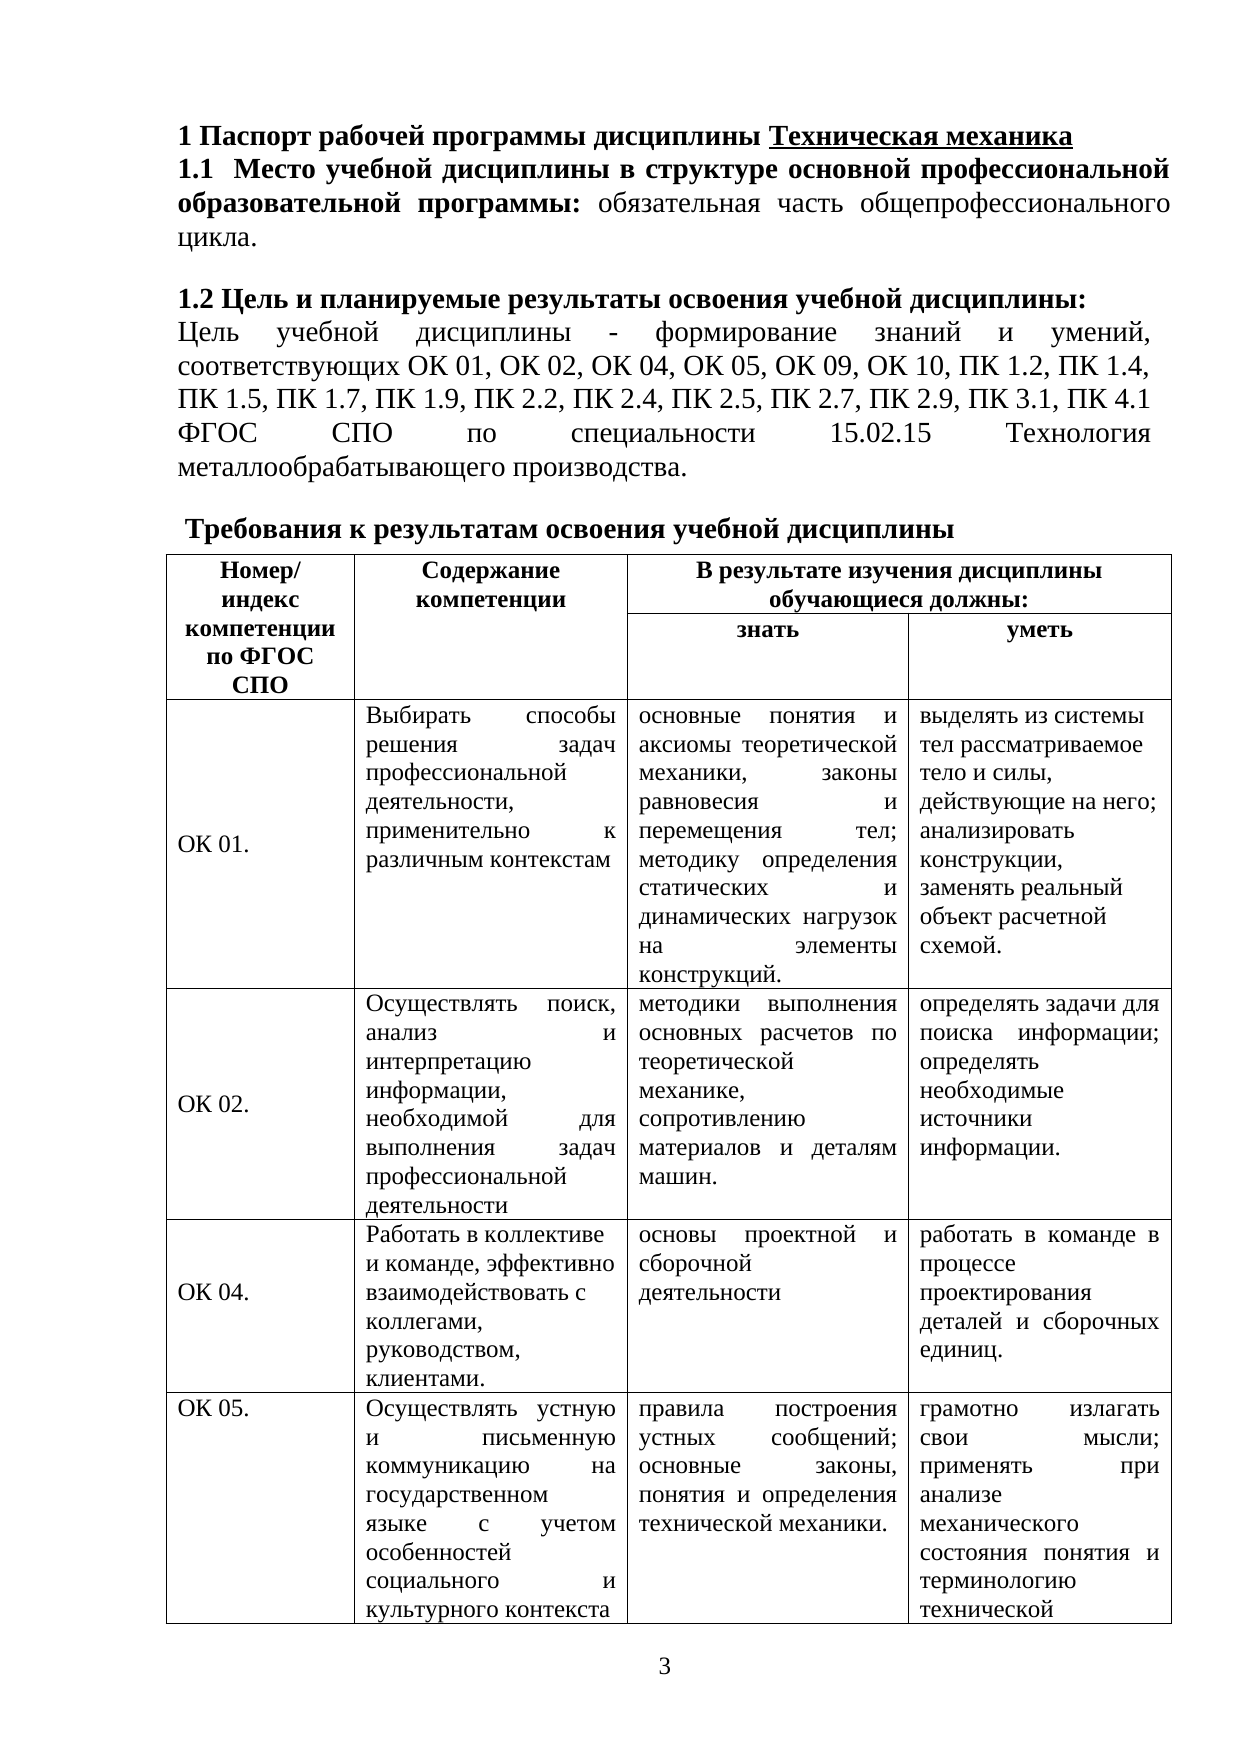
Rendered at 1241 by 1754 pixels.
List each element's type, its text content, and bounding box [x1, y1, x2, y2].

text Требования к результатам освоения учебной дисциплины [177, 511, 1152, 544]
table_header Номер/ индекс компетенции по ФГОС СПО [167, 555, 354, 699]
table_cell Осуществлять поиск, анализ и интерпретацию информации, необходимой для выполнения задач профессиональной деятельности [355, 989, 627, 1218]
table_cell работать в команде в процессе проектирования деталей и сборочных единиц. [909, 1220, 1171, 1392]
table_cell ОК 01. [167, 700, 354, 987]
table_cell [909, 1393, 1171, 1623]
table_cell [355, 1393, 627, 1623]
table_cell знать [628, 614, 908, 699]
table_cell выделять из системы тел рассматриваемое тело и силы, действующие на него; анализировать конструкции, заменять реальный объект расчетной схемой. [909, 700, 1171, 987]
table_cell методики выполнения основных расчетов по теоретической механике, сопротивлению материалов и деталям машин. [628, 989, 908, 1218]
text 1 Паспорт рабочей программы дисциплины Техническая механика [177, 118, 1152, 152]
table_header В результате изучения дисциплины обучающиеся должны: [628, 555, 1171, 613]
table_header Содержание компетенции [355, 555, 627, 699]
table_cell ОК 02. [167, 989, 354, 1218]
text 1.2 Цель и планируемые результаты освоения учебной дисциплины: [177, 281, 1152, 314]
table_cell основные понятия и аксиомы теоретической механики, законы равновесия и перемещения тел; методику определения статических и динамических нагрузок на элементы конструкций. [628, 700, 908, 987]
table_cell основы проектной и сборочной деятельности [628, 1220, 908, 1392]
table_cell Выбирать способы решения задач профессиональной деятельности, применительно к различным контекстам [355, 700, 627, 987]
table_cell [628, 1393, 908, 1623]
table_cell Работать в коллективе и команде, эффективно взаимодействовать с коллегами, руководством, клиентами. [355, 1220, 627, 1392]
text Цель учебной дисциплины - формирование знаний и умений, соответствующих ОК 01, ОК 02, ОК 04, ОК 05, ОК 09, ОК 10, ПК 1.2, ПК 1.4, ПК 1.5, ПК 1.7, ПК 1.9, ПК 2.2, ПК 2.4, ПК 2.5, ПК 2.7, ПК 2.9, ПК 3.1, ПК 4.1 ФГОС СПО по специальности 15.02.15 Технология металлообрабатывающего производства. [177, 314, 1152, 482]
table_cell уметь [909, 614, 1171, 699]
text 1.1 Место учебной дисциплины в структуре основной профессиональной образовательной программы: обязательная часть общепрофессионального цикла. [177, 152, 1171, 252]
table_cell ОК 04. [167, 1220, 354, 1392]
table_cell ОК 05. [167, 1393, 354, 1623]
table_cell определять задачи для поиска информации; определять необходимые источники информации. [909, 989, 1171, 1218]
